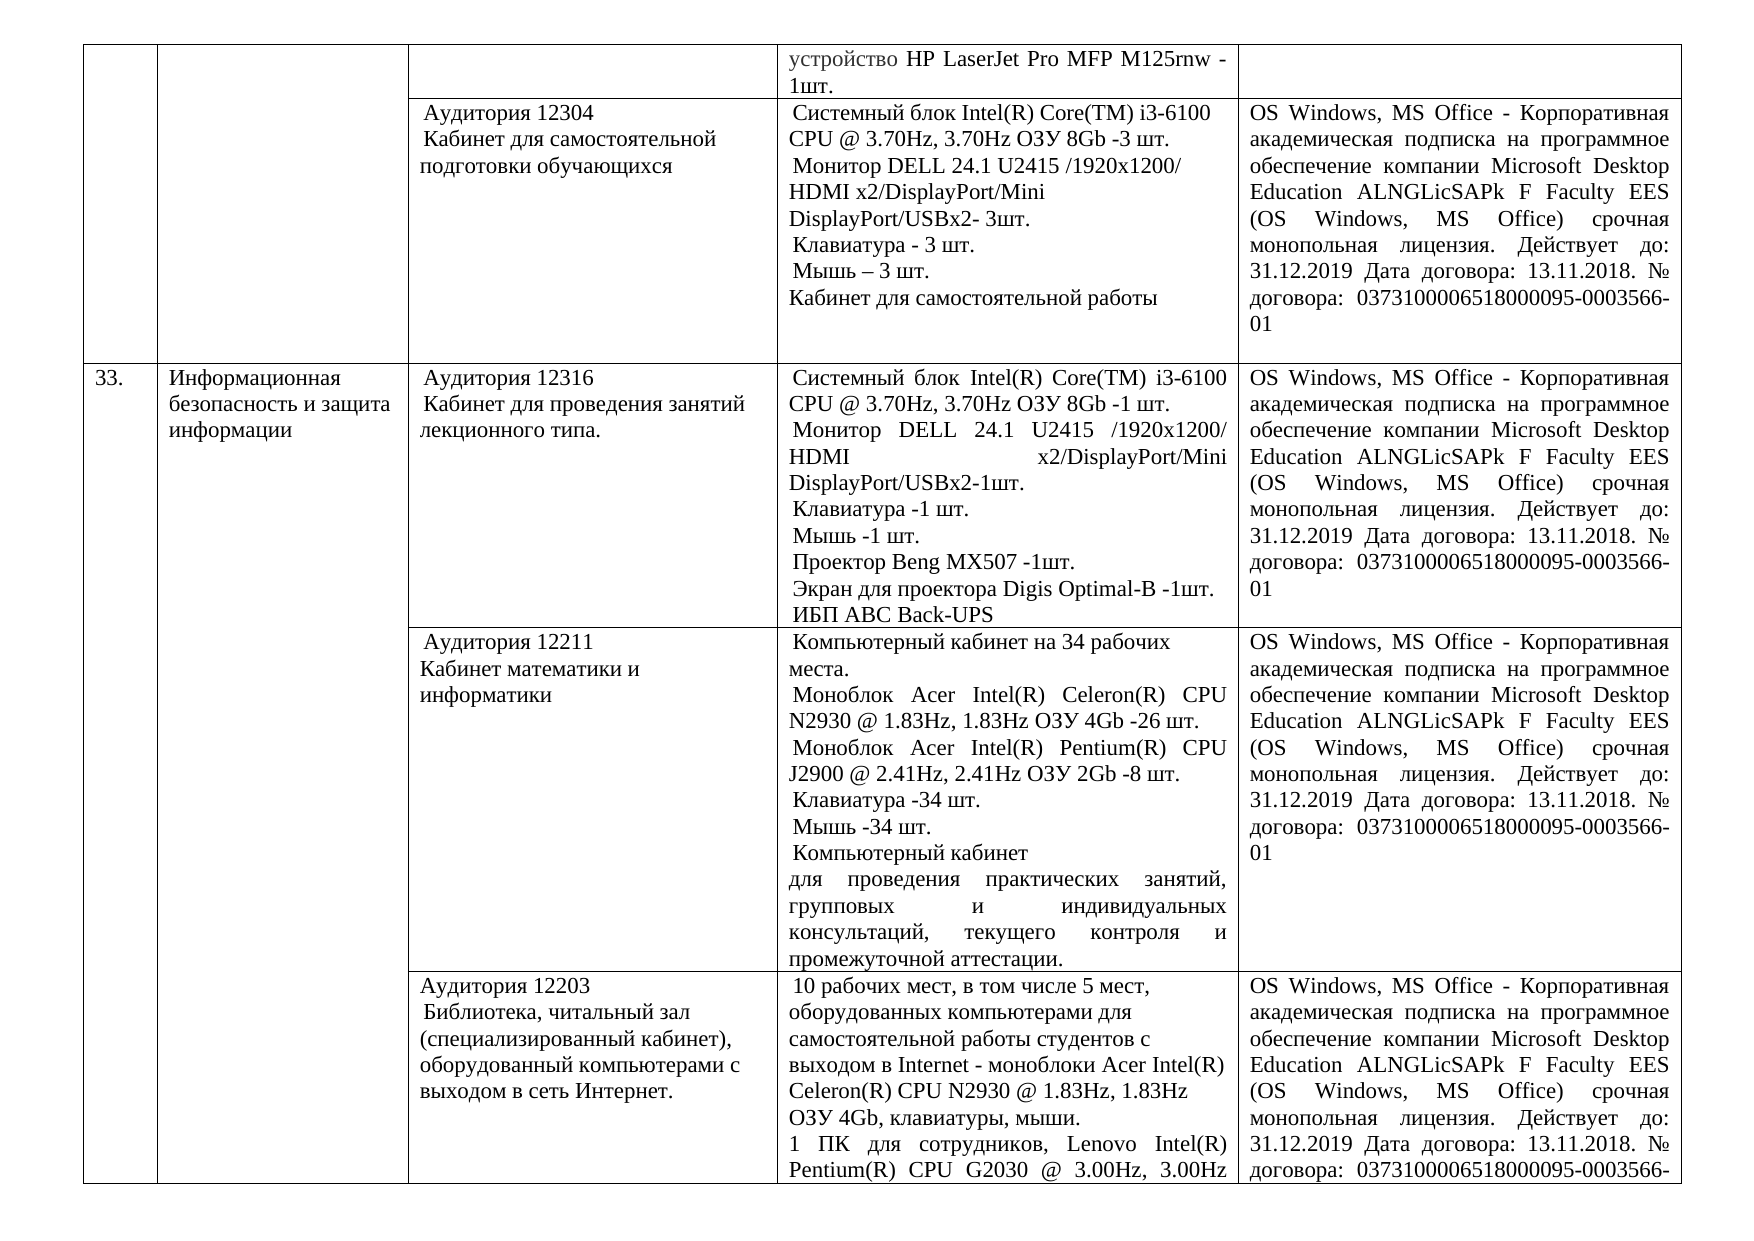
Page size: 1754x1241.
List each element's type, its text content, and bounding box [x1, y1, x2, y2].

table_cell Системный блок Intel(R) Core(TM) i3-6100 CPU @ 3.70Hz, 3.70Hz ОЗУ 8Gb -1 шт. Монитор DELL 24.1 U2415 /1920x1200/ HDMI x2/DisplayPort/Mini DisplayPort/USBx2-1шт. Клавиатура -1 шт. Мышь -1 шт. Проектор Beng MX507 -1шт. Экран для проектора Digis Optimal-B -1шт. ИБП ABC Back-UPS [778, 364, 1238, 627]
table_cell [778, 972, 1238, 1183]
table_cell Системный блок Intel(R) Core(TM) i3-6100 CPU @ 3.70Hz, 3.70Hz ОЗУ 8Gb -3 шт. Монитор DELL 24.1 U2415 /1920x1200/ HDMI x2/DisplayPort/Mini DisplayPort/USBx2- 3шт. Клавиатура - 3 шт. Мышь – 3 шт. Кабинет для самостоятельной работы [778, 99, 1238, 363]
table_cell 33. [84, 364, 157, 1183]
table_cell Информационная безопасность и защита информации [158, 364, 408, 1183]
table_cell Аудитория 12211 Кабинет математики и информатики [409, 628, 777, 971]
table_cell Компьютерный кабинет на 34 рабочих места. Моноблок Acer Intel(R) Celeron(R) CPU N2930 @ 1.83Hz, 1.83Hz ОЗУ 4Gb -26 шт. Моноблок Acer Intel(R) Pentium(R) CPU J2900 @ 2.41Hz, 2.41Hz ОЗУ 2Gb -8 шт. Клавиатура -34 шт. Мышь -34 шт. Компьютерный кабинет для проведения практических занятий, групповых и индивидуальных консультаций, текущего контроля и промежуточной аттестации. [778, 628, 1238, 971]
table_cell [1239, 99, 1681, 363]
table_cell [409, 45, 777, 98]
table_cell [409, 972, 777, 1183]
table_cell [778, 45, 1238, 98]
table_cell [1239, 972, 1681, 1183]
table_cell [1239, 45, 1681, 98]
table_cell Аудитория 12316 Кабинет для проведения занятий лекционного типа. [409, 364, 777, 627]
table_cell Аудитория 12304 Кабинет для самостоятельной подготовки обучающихся [409, 99, 777, 363]
